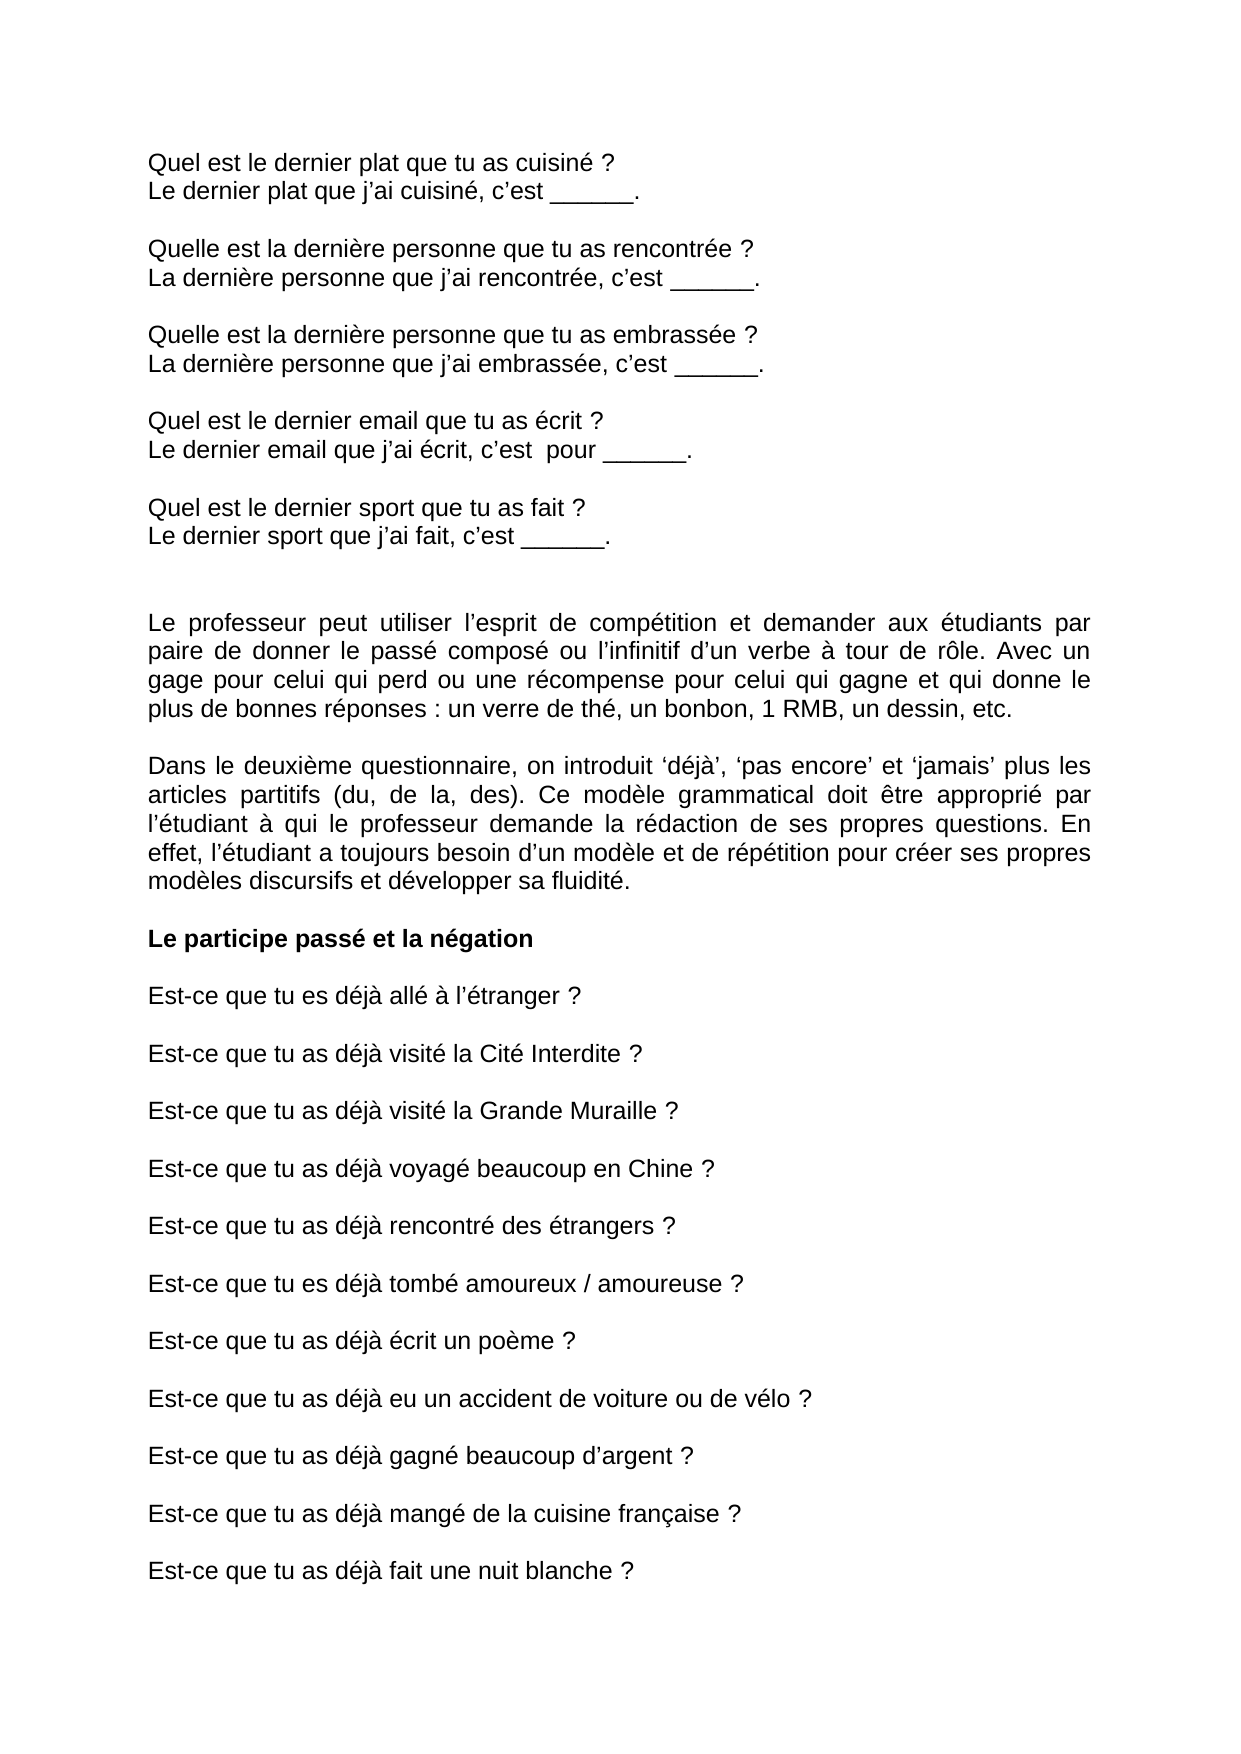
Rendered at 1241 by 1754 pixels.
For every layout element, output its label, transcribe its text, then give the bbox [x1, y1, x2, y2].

text Est-ce que tu as déjà eu un accident de voiture ou de vélo ? [148, 1384, 1093, 1413]
text Quel est le dernier sport que tu as fait ? [148, 493, 1093, 521]
text Est-ce que tu es déjà allé à l’étranger ? [148, 981, 1093, 1010]
text La dernière personne que j’ai rencontrée, c’est ______. [148, 263, 1093, 291]
text Le dernier plat que j’ai cuisiné, c’est ______. [148, 176, 1093, 205]
text Est-ce que tu es déjà tombé amoureux / amoureuse ? [148, 1269, 1093, 1298]
text La dernière personne que j’ai embrassée, c’est ______. [148, 349, 1093, 378]
text Le dernier email que j’ai écrit, c’est pour ______. [148, 435, 1093, 464]
text Le dernier sport que j’ai fait, c’est ______. [148, 521, 1093, 550]
text Est-ce que tu as déjà rencontré des étrangers ? [148, 1211, 1093, 1240]
text Est-ce que tu as déjà gagné beaucoup d’argent ? [148, 1441, 1093, 1470]
text Quelle est la dernière personne que tu as embrassée ? [148, 320, 1093, 349]
text Le professeur peut utiliser l’esprit de compétition et demander aux étudiants par paire de donner le passé composé ou l’infinitif d’un verbe à tour de rôle. Avec un gage pour celui qui perd ou une récompense pour celui qui gagne et qui donne le plus de bonnes réponses : un verre de thé, un bonbon, 1 RMB, un dessin, etc. [148, 608, 1093, 723]
text Est-ce que tu as déjà mangé de la cuisine française ? [148, 1499, 1093, 1528]
text Est-ce que tu as déjà visité ? [148, 1039, 1093, 1068]
text Est-ce que tu as déjà écrit un poème ? [148, 1326, 1093, 1355]
text Dans le deuxième questionnaire, on introduit ‘déjà’, ‘pas encore’ et ‘jamais’ plus les articles partitifs (du, de la, des). Ce modèle grammatical doit être approprié par l’étudiant à qui le professeur demande la rédaction de ses propres questions. En effet, l’étudiant a toujours besoin d’un modèle et de répétition pour créer ses propres modèles discursifs et développer sa fluidité. [148, 751, 1093, 895]
text Est-ce que tu as déjà voyagé beaucoup en Chine ? [148, 1154, 1093, 1183]
text Quelle est la dernière personne que tu as rencontrée ? [148, 234, 1093, 263]
text Le participe passé et la négation [148, 924, 1093, 953]
text Est-ce que tu as déjà fait une nuit blanche ? [148, 1556, 1093, 1585]
text Quel est le dernier email que tu as écrit ? [148, 406, 1093, 435]
text Est-ce que tu as déjà visité ? [148, 1096, 1093, 1125]
text Quel est le dernier plat que tu as cuisiné ? [148, 148, 1093, 176]
